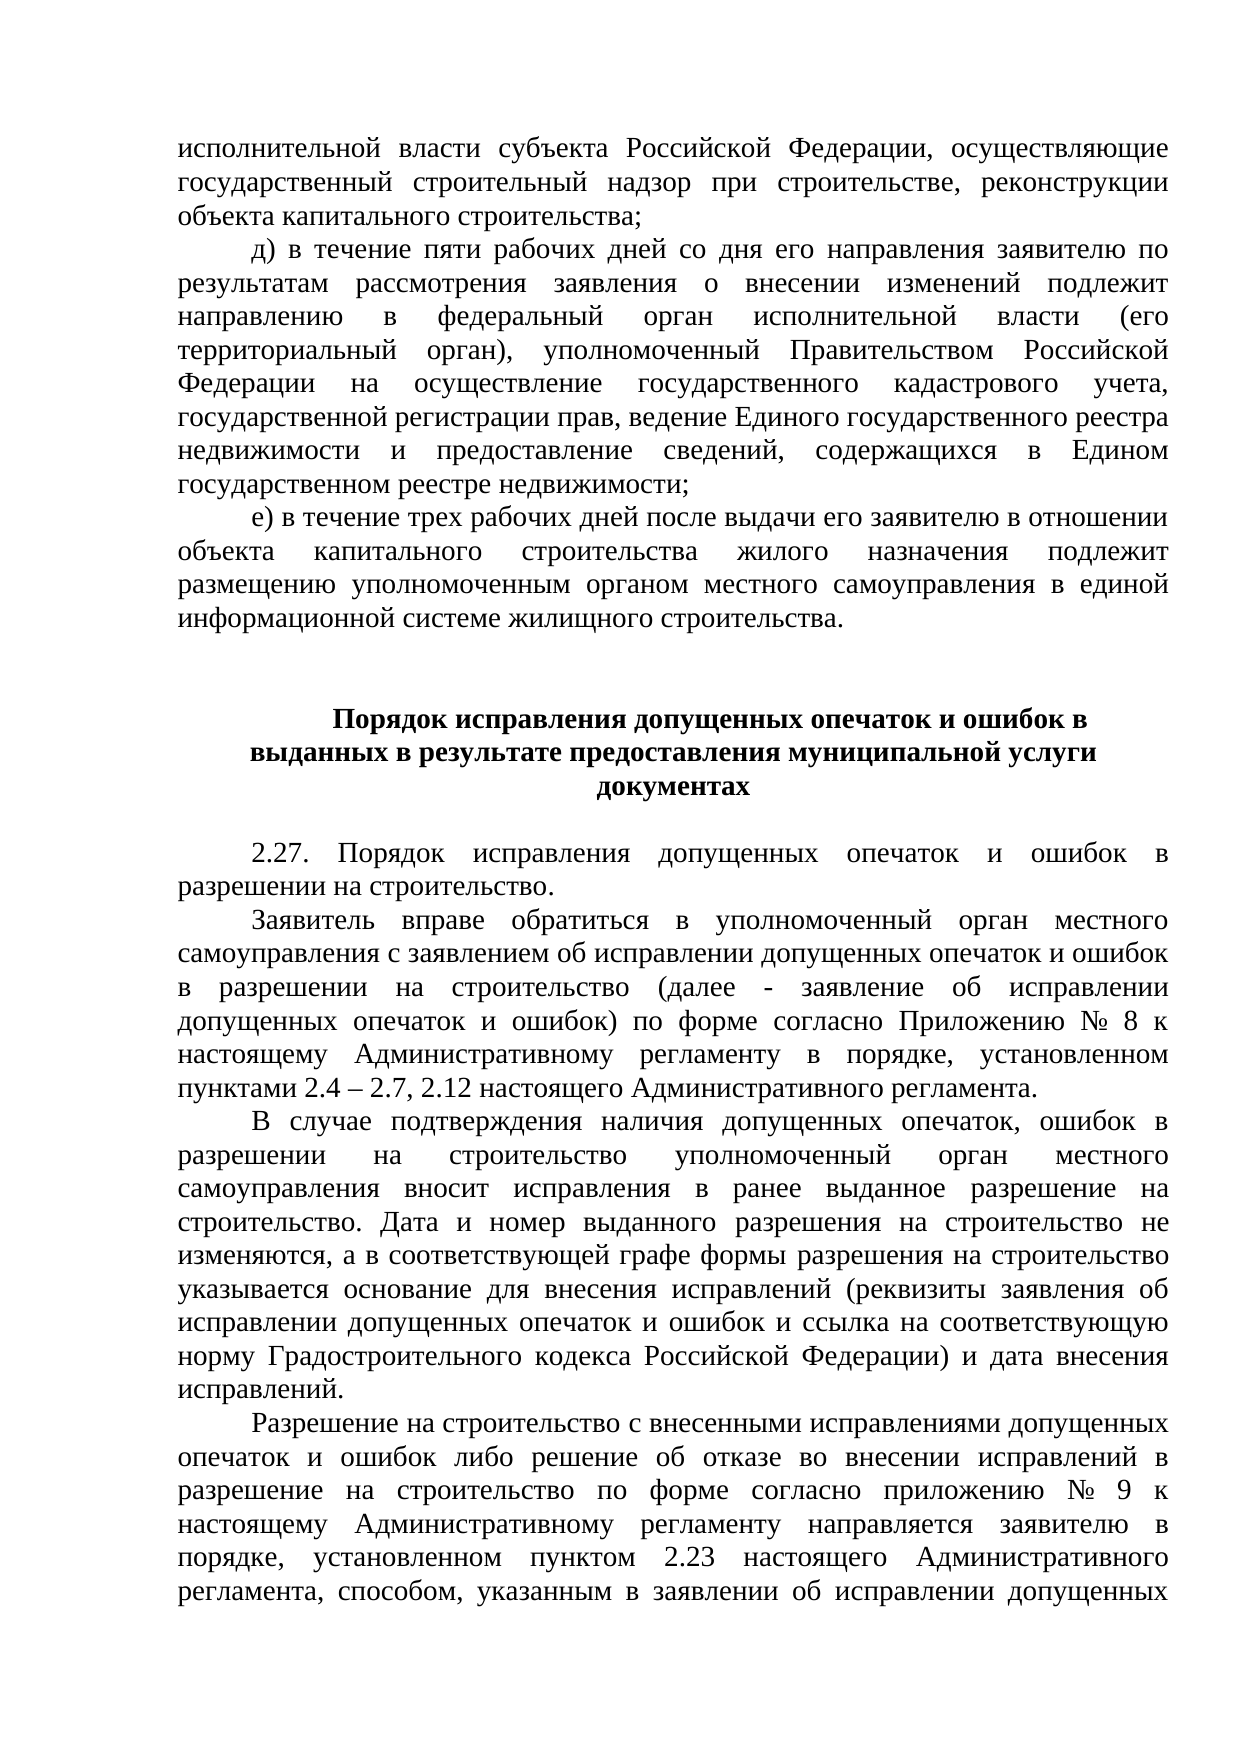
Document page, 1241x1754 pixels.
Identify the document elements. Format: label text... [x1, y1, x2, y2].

text В случае подтверждения наличия допущенных опечаток, ошибок в разрешении на строительство уполномоченный орган местного самоуправления вносит исправления в ранее выданное разрешение на строительство. Дата и номер выданного разрешения на строительство не изменяются, а в соответствующей графе формы разрешения на строительство указывается основание для внесения исправлений (реквизиты заявления об исправлении допущенных опечаток и ошибок и ссылка на соответствующую норму Градостроительного кодекса Российской Федерации) и дата внесения исправлений. [177, 1103, 1169, 1405]
text Порядок исправления допущенных опечаток и ошибок в выданных в результате предоставления муниципальной услуги документах [177, 701, 1169, 801]
text Заявитель вправе обратиться в уполномоченный орган местного самоуправления с заявлением об исправлении допущенных опечаток и ошибок в разрешении на строительство (далее - заявление об исправлении допущенных опечаток и ошибок) по форме согласно Приложению № 8 к настоящему Административному регламенту в порядке, установленном пунктами 2.4 – 2.7, 2.12 настоящего Административного регламента. [177, 902, 1169, 1103]
text д) в течение пяти рабочих дней со дня его направления заявителю по результатам рассмотрения заявления о внесении изменений подлежит направлению в федеральный орган исполнительной власти (его территориальный орган), уполномоченный Правительством Российской Федерации на осуществление государственного кадастрового учета, государственной регистрации прав, ведение Единого государственного реестра недвижимости и предоставление сведений, содержащихся в Едином государственном реестре недвижимости; [177, 231, 1169, 499]
text 2.27. Порядок исправления допущенных опечаток и ошибок в разрешении на строительство. [177, 835, 1169, 902]
text е) в течение трех рабочих дней после выдачи его заявителю в отношении объекта капитального строительства жилого назначения подлежит размещению уполномоченным органом местного самоуправления в единой информационной системе жилищного строительства. [177, 499, 1169, 634]
